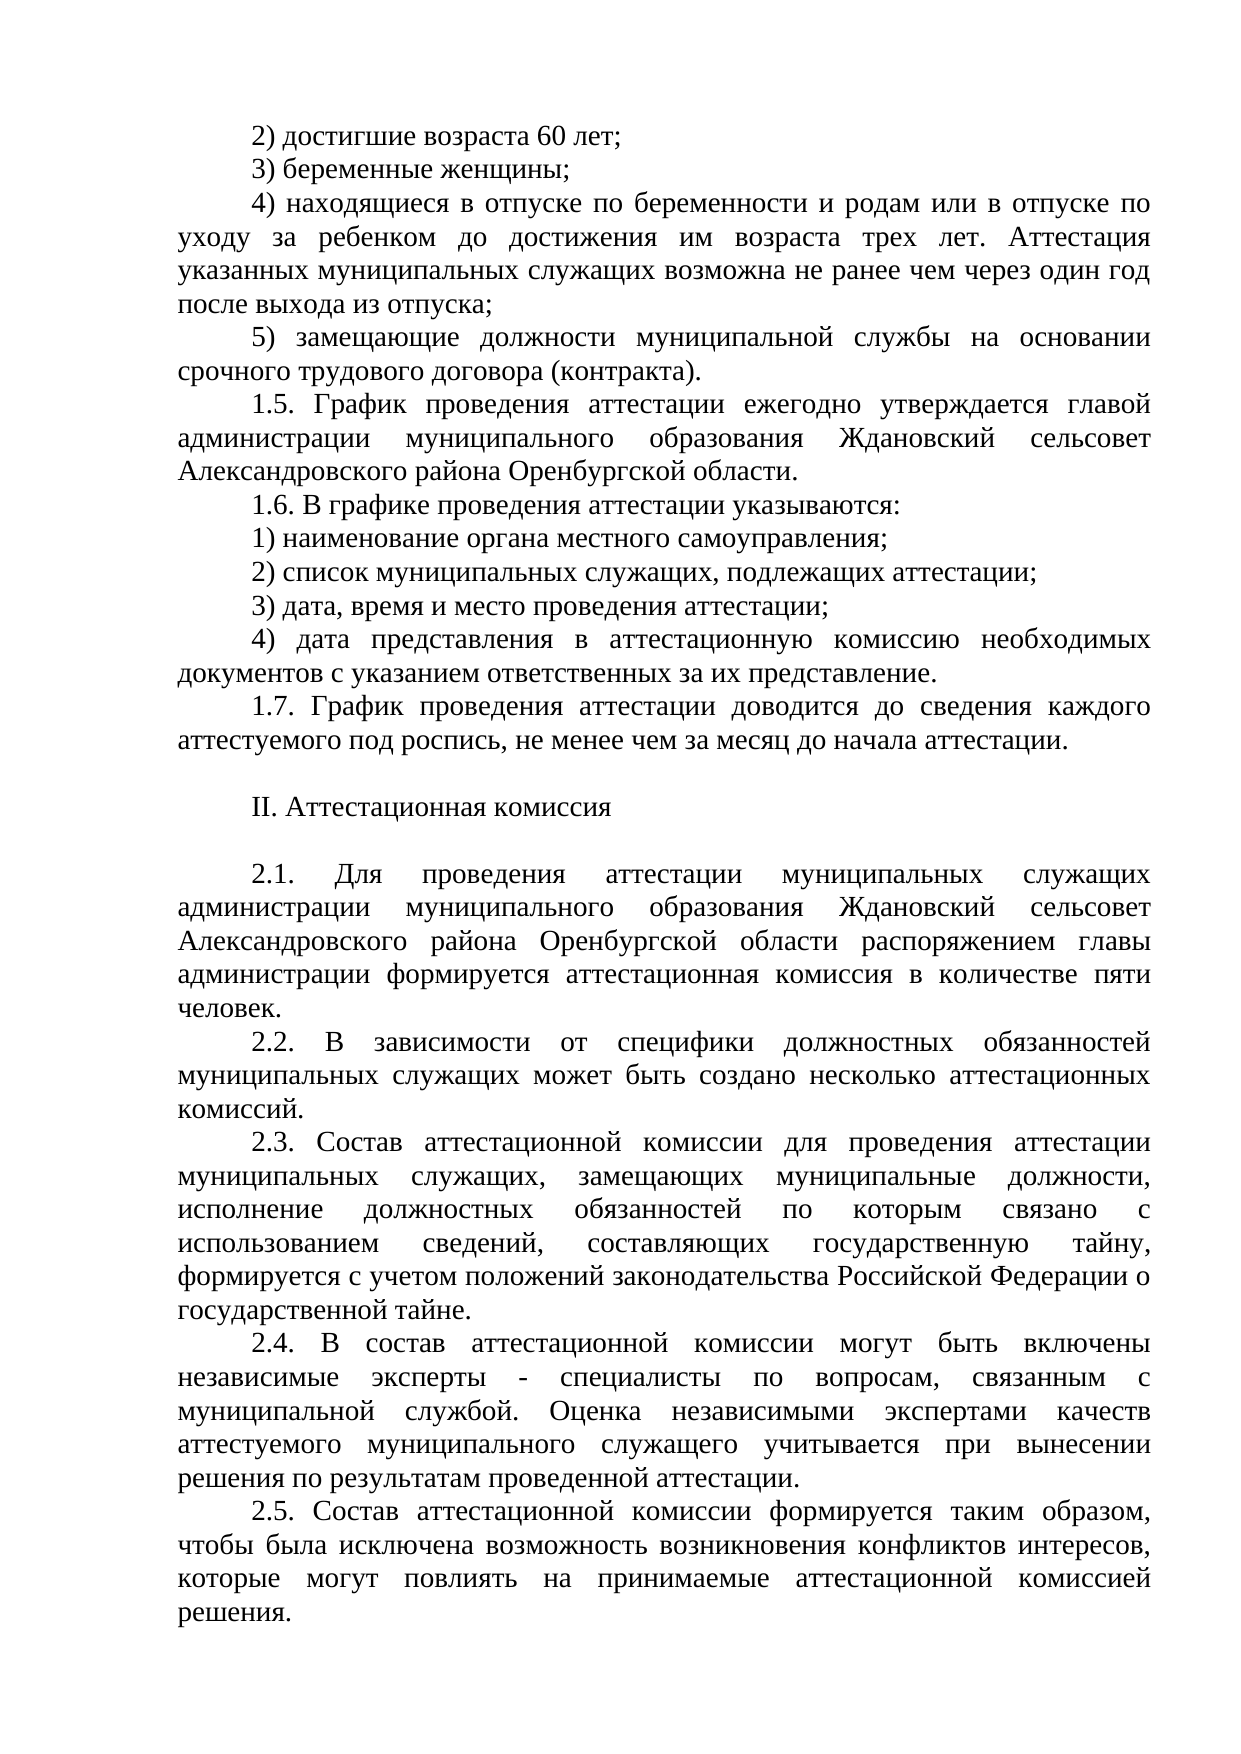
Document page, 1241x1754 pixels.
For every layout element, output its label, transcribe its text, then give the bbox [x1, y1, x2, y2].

text 1.5. График проведения аттестации ежегодно утверждается главой администрации муниципального образования Ждановский сельсовет Александровского района Оренбургской области. [177, 386, 1152, 487]
text 2.3. Состав аттестационной комиссии для проведения аттестации муниципальных служащих, замещающих муниципальные должности, исполнение должностных обязанностей по которым связано с использованием сведений, составляющих государственную тайну, формируется с учетом положений законодательства Российской Федерации о государственной тайне. [177, 1124, 1152, 1326]
text 3) дата, время и место проведения аттестации; [177, 588, 1152, 621]
text 2) достигшие возраста 60 лет; [177, 118, 1152, 152]
text 2.1. Для проведения аттестации муниципальных служащих администрации муниципального образования Ждановский сельсовет Александровского района Оренбургской области распоряжением главы администрации формируется аттестационная комиссия в количестве пяти человек. [177, 856, 1152, 1024]
text 4) дата представления в аттестационную комиссию необходимых документов с указанием ответственных за их представление. [177, 621, 1152, 688]
text 2) список муниципальных служащих, подлежащих аттестации; [177, 554, 1152, 588]
text 5) замещающие должности муниципальной службы на основании срочного трудового договора (контракта). [177, 319, 1152, 386]
text 3) беременные женщины; [177, 152, 1152, 185]
text 1) наименование органа местного самоуправления; [177, 521, 1152, 554]
text 2.5. Состав аттестационной комиссии формируется таким образом, чтобы была исключена возможность возникновения конфликтов интересов, которые могут повлиять на принимаемые аттестационной комиссией решения. [177, 1493, 1152, 1627]
text II. Аттестационная комиссия [177, 789, 1152, 822]
text 2.4. В состав аттестационной комиссии могут быть включены независимые эксперты - специалисты по вопросам, связанным с муниципальной службой. Оценка независимыми экспертами качеств аттестуемого муниципального служащего учитывается при вынесении решения по результатам проведенной аттестации. [177, 1326, 1152, 1493]
text 1.6. В графике проведения аттестации указываются: [177, 487, 1152, 521]
text 1.7. График проведения аттестации доводится до сведения каждого аттестуемого под роспись, не менее чем за месяц до начала аттестации. [177, 688, 1152, 755]
text 2.2. В зависимости от специфики должностных обязанностей муниципальных служащих может быть создано несколько аттестационных комиссий. [177, 1024, 1152, 1124]
text 4) находящиеся в отпуске по беременности и родам или в отпуске по уходу за ребенком до достижения им возраста трех лет. Аттестация указанных муниципальных служащих возможна не ранее чем через один год после выхода из отпуска; [177, 185, 1152, 319]
